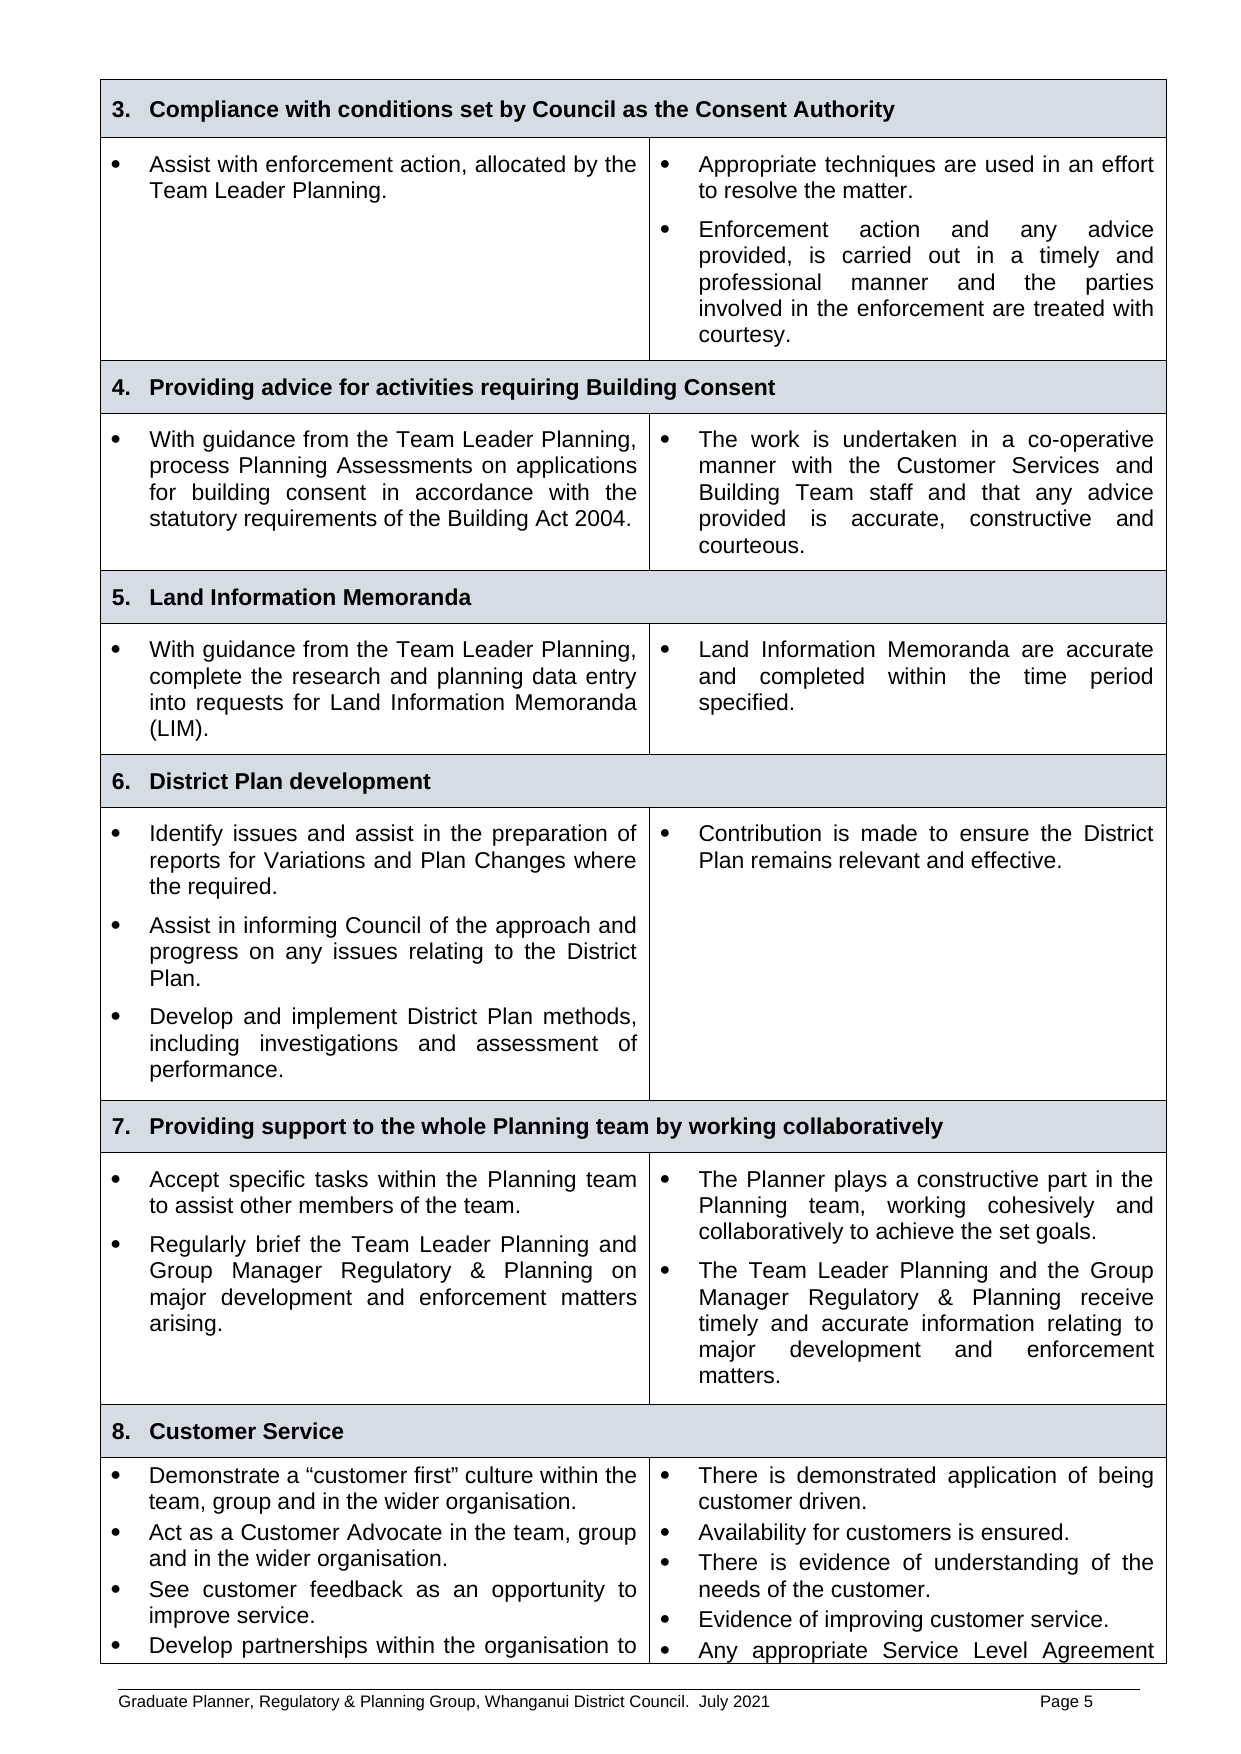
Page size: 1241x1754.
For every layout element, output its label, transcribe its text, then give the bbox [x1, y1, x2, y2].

table_cell Accept specific tasks within the Planning team to assist other members of the team. Regularly brief the Team Leader Planning and Group Manager Regulatory & Planning on major development and enforcement matters arising. [101, 1153, 649, 1404]
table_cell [650, 1458, 1166, 1663]
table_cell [101, 1458, 649, 1663]
table_cell Assist with enforcement action, allocated by the Team Leader Planning. [101, 138, 649, 360]
table_cell The Planner plays a constructive part in the Planning team, working cohesively and collaboratively to achieve the set goals. The Team Leader Planning and the Group Manager Regulatory & Planning receive timely and accurate information relating to major development and enforcement matters. [650, 1153, 1166, 1404]
table_cell With guidance from the Team Leader Planning, process Planning Assessments on applications for building consent in accordance with the statutory requirements of the Building Act 2004. [101, 414, 649, 570]
table_cell Contribution is made to ensure the District Plan remains relevant and effective. [650, 808, 1166, 1099]
table_cell Providing support to the whole Planning team by working collaboratively [101, 1101, 1166, 1152]
table_cell Customer Service [101, 1405, 1166, 1457]
table_cell The work is undertaken in a co-operative manner with the Customer Services and Building Team staff and that any advice provided is accurate, constructive and courteous. [650, 414, 1166, 570]
table_cell Land Information Memoranda [101, 571, 1166, 623]
table_cell Providing advice for activities requiring Building Consent [101, 361, 1166, 413]
table_cell Land Information Memoranda are accurate and completed within the time period specified. [650, 624, 1166, 754]
table_cell Appropriate techniques are used in an effort to resolve the matter. Enforcement action and any advice provided, is carried out in a timely and professional manner and the parties involved in the enforcement are treated with courtesy. [650, 138, 1166, 360]
table_header Compliance with conditions set by Council as the Consent Authority [101, 80, 1166, 137]
table_cell With guidance from the Team Leader Planning, complete the research and planning data entry into requests for Land Information Memoranda (LIM). [101, 624, 649, 754]
table_cell District Plan development [101, 755, 1166, 807]
table_cell Identify issues and assist in the preparation of reports for Variations and Plan Changes where the required. Assist in informing Council of the approach and progress on any issues relating to the District Plan. Develop and implement District Plan methods, including investigations and assessment of performance. [101, 808, 649, 1099]
